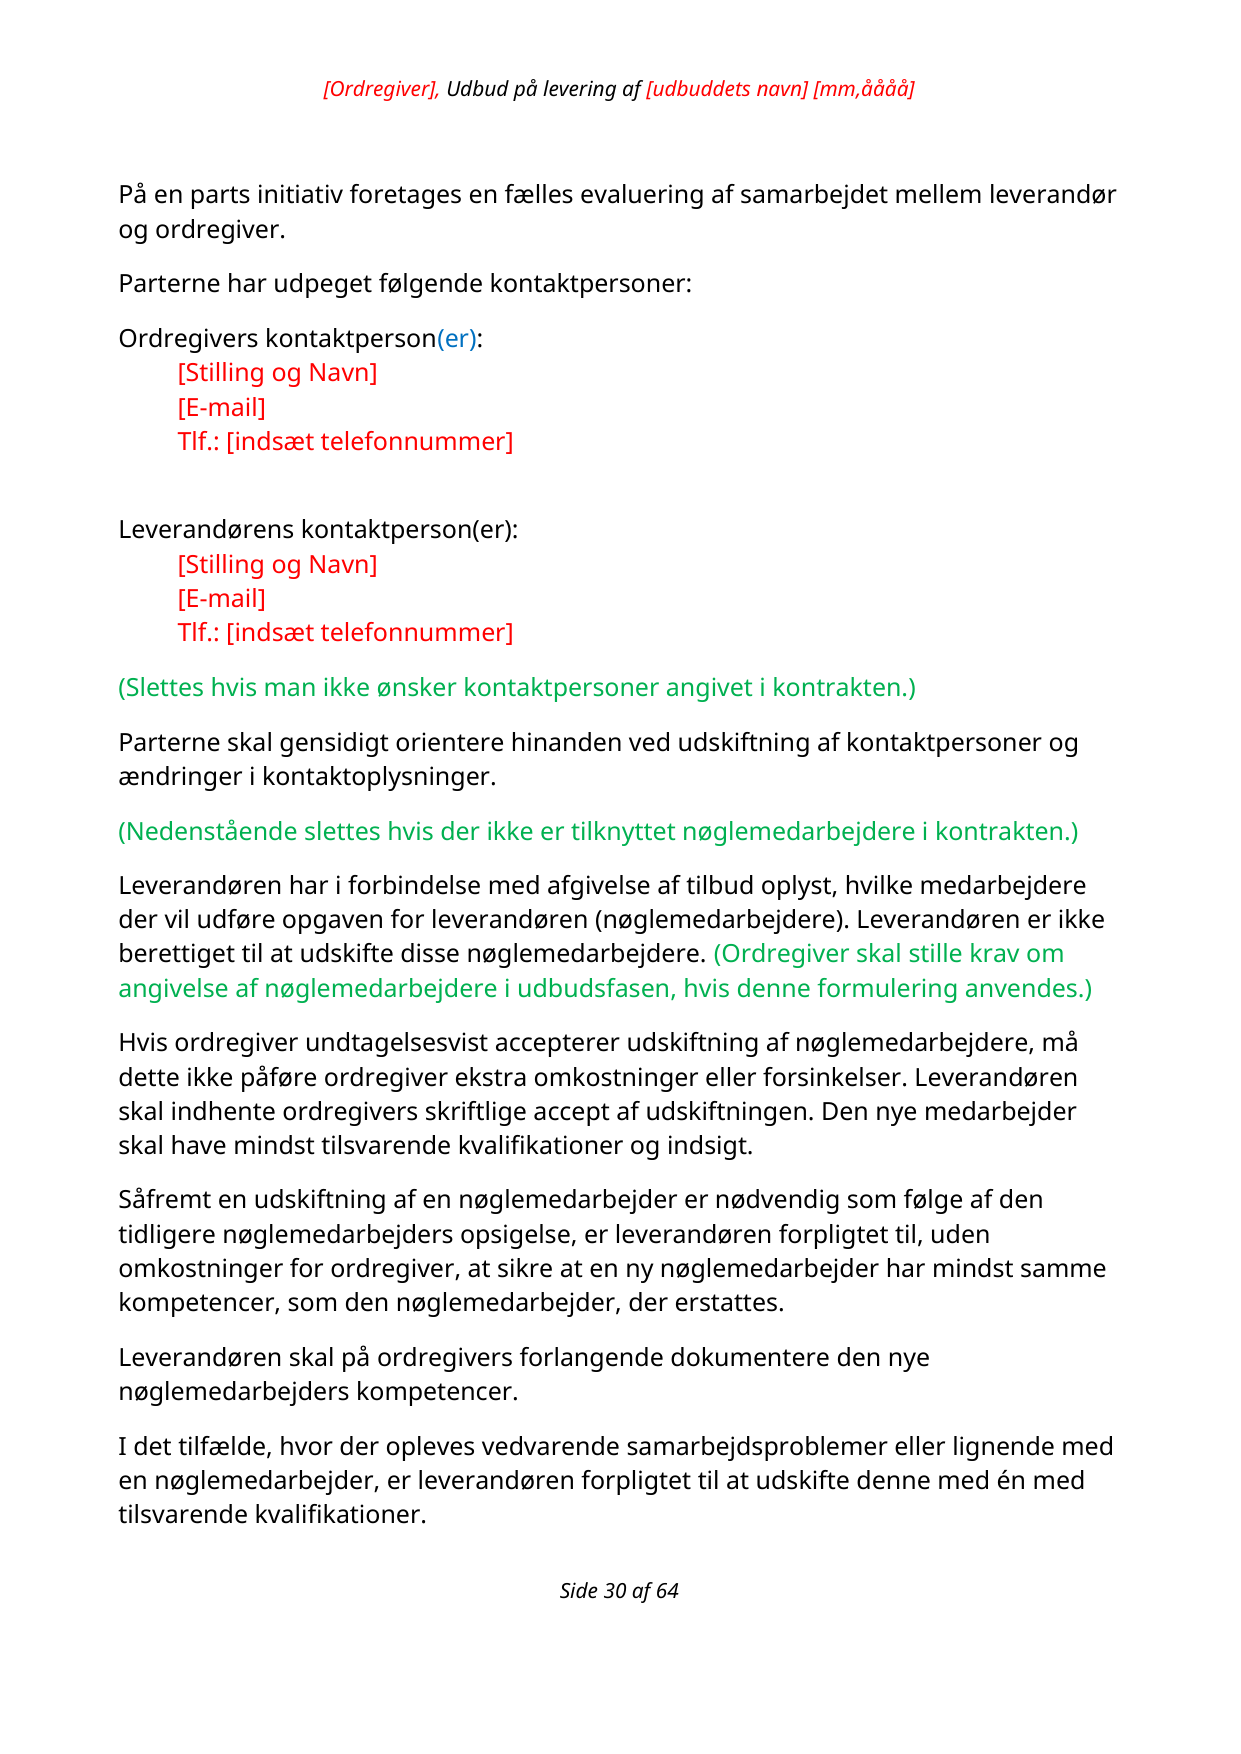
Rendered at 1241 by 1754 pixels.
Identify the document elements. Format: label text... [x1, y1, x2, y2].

text (Slettes hvis man ikke ønsker kontaktpersoner angivet i kontrakten.) [118, 669, 1122, 703]
text Ordregivers kontaktperson(er): [118, 321, 1122, 355]
text Hvis ordregiver undtagelsesvist accepterer udskiftning af nøglemedarbejdere, må dette ikke påføre ordregiver ekstra omkostninger eller forsinkelser. Leverandøren skal indhente ordregivers skriftlige accept af udskiftningen. Den nye medarbejder skal have mindst tilsvarende kvalifikationer og indsigt. [118, 1025, 1122, 1161]
text Parterne har udpeget følgende kontaktpersoner: [118, 266, 1122, 300]
text I det tilfælde, hvor der opleves vedvarende samarbejdsproblemer eller lignende med en nøglemedarbejder, er leverandøren forpligtet til at udskifte denne med én med tilsvarende kvalifikationer. [118, 1428, 1122, 1530]
text På en parts initiativ foretages en fælles evaluering af samarbejdet mellem leverandør og ordregiver. [118, 177, 1122, 245]
text [Stilling og Navn] [177, 355, 1122, 389]
text [Stilling og Navn] [177, 546, 1122, 580]
text (Nedenstående slettes hvis der ikke er tilknyttet nøglemedarbejdere i kontrakten.) [118, 813, 1122, 847]
text [E-mail] [177, 580, 1122, 614]
text Parterne skal gensidigt orientere hinanden ved udskiftning af kontaktpersoner og ændringer i kontaktoplysninger. [118, 724, 1122, 792]
text Såfremt en udskiftning af en nøglemedarbejder er nødvendig som følge af den tidligere nøglemedarbejders opsigelse, er leverandøren forpligtet til, uden omkostninger for ordregiver, at sikre at en ny nøglemedarbejder har mindst samme kompetencer, som den nøglemedarbejder, der erstattes. [118, 1182, 1122, 1318]
text Tlf.: [indsæt telefonnummer] [177, 423, 1122, 457]
text [E-mail] [177, 389, 1122, 423]
text Leverandørens kontaktperson(er): [118, 512, 1122, 546]
text Leverandøren har i forbindelse med afgivelse af tilbud oplyst, hvilke medarbejdere der vil udføre opgaven for leverandøren (nøglemedarbejdere). Leverandøren er ikke berettiget til at udskifte disse nøglemedarbejdere. (Ordregiver skal stille krav om angivelse af nøglemedarbejdere i udbudsfasen, hvis denne formulering anvendes.) [118, 868, 1122, 1004]
text Leverandøren skal på ordregivers forlangende dokumentere den nye nøglemedarbejders kompetencer. [118, 1339, 1122, 1407]
text Tlf.: [indsæt telefonnummer] [177, 614, 1122, 648]
